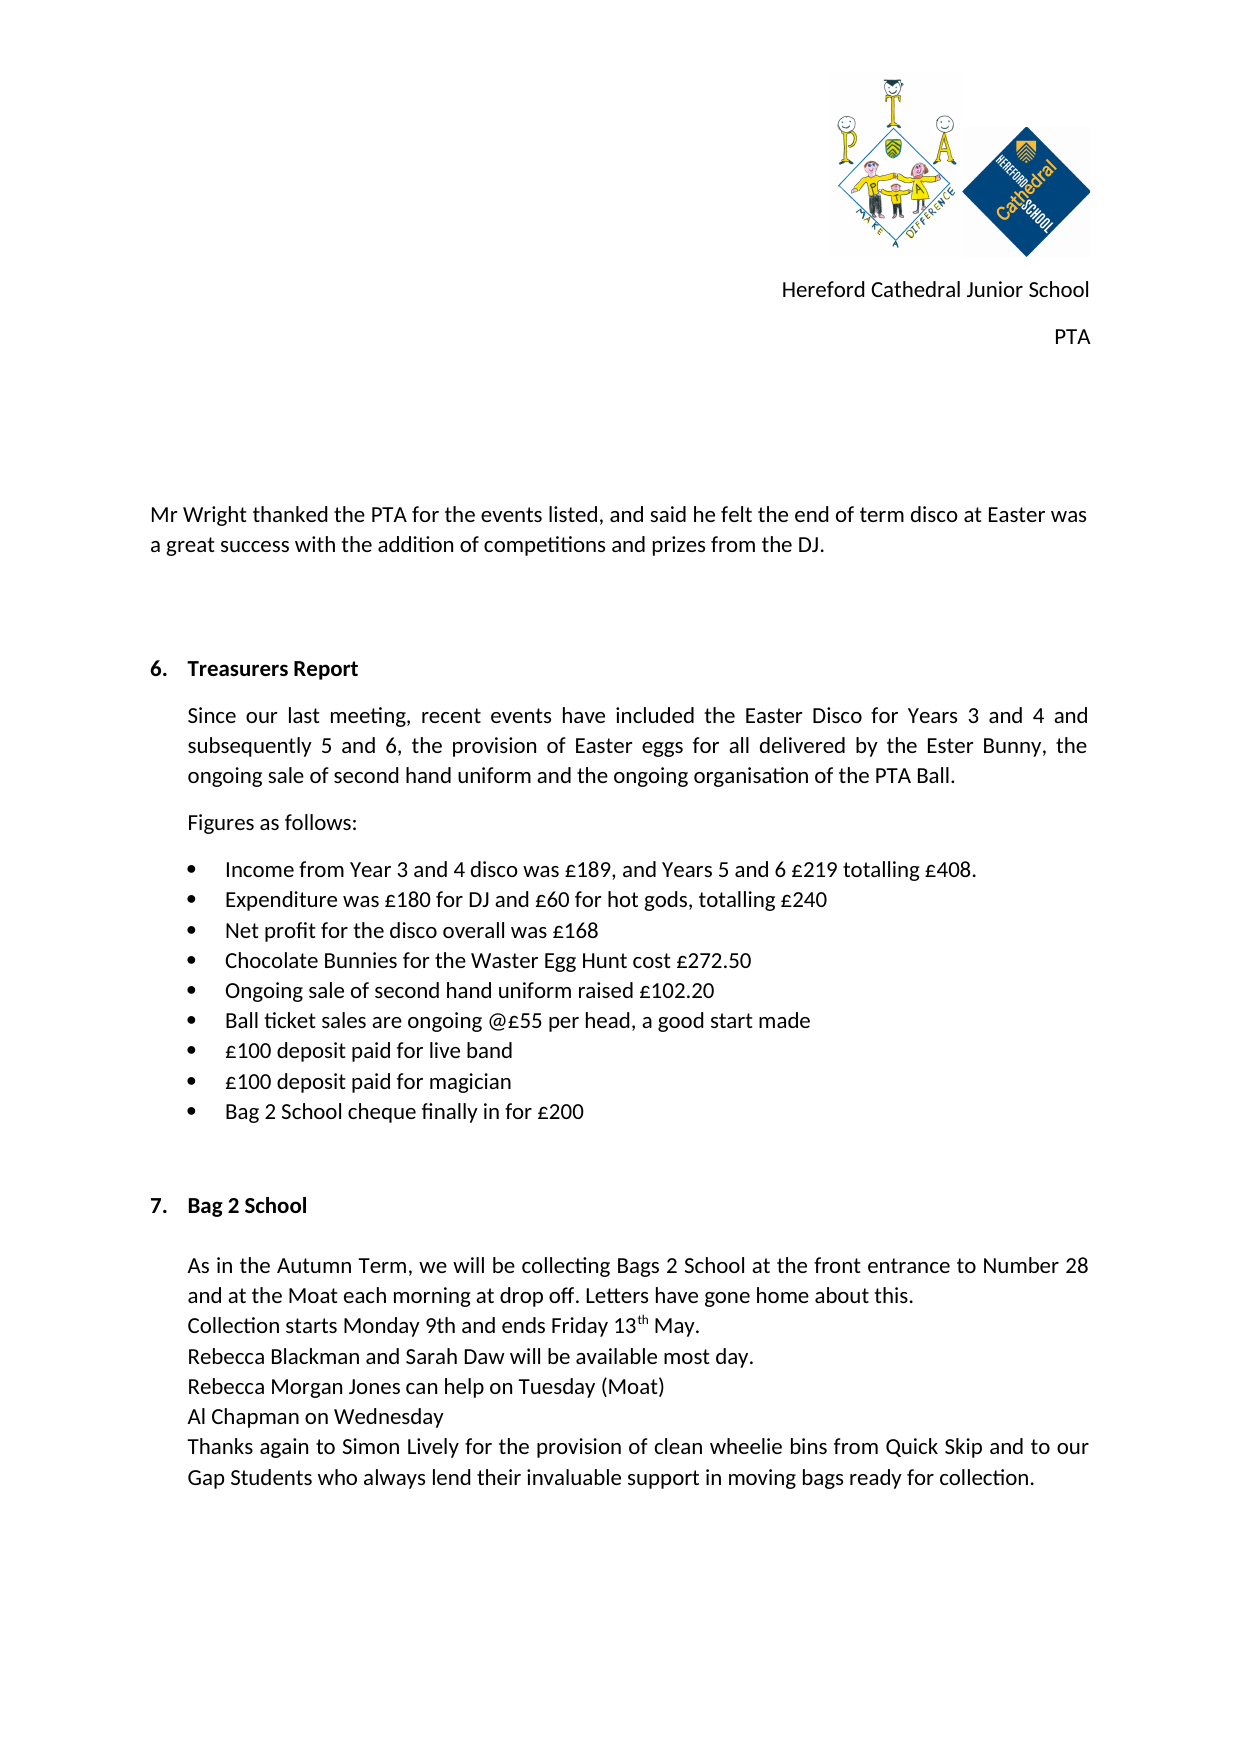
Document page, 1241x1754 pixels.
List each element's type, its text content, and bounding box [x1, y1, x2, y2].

list Al Chapman on Wednesday [187, 1402, 1090, 1430]
list Collection starts Monday 9th and ends Friday 13th May. [187, 1312, 1090, 1340]
list Thanks again to Simon Lively for the provision of clean wheelie bins from Quick Skip and to our Gap Students who always lend their invaluable support in moving bags ready for collection. [187, 1432, 1090, 1491]
list Rebecca Morgan Jones can help on Tuesday (Moat) [187, 1372, 1090, 1400]
list Ball ticket sales are ongoing @£55 per head, a good start made [187, 1006, 1090, 1034]
list Rebecca Blackman and Sarah Daw will be available most day. [187, 1342, 1090, 1370]
text Since our last meeting, recent events have included the Easter Disco for Years 3 and 4 and subsequently 5 and 6, the provision of Easter eggs for all delivered by the Ester Bunny, the ongoing sale of second hand uniform and the ongoing organisation of the PTA Ball. [187, 701, 1090, 790]
text Figures as follows: [187, 808, 1090, 837]
list As in the Autumn Term, we will be collecting Bags 2 School at the front entrance to Number 28 and at the Moat each morning at drop off. Letters have gone home about this. [187, 1251, 1090, 1309]
list Expenditure was £180 for DJ and £60 for hot gods, totalling £240 [187, 886, 1090, 914]
list Income from Year 3 and 4 disco was £189, and Years 5 and 6 £219 totalling £408. [187, 855, 1090, 883]
text Mr Wright thanked the PTA for the events listed, and said he felt the end of term disco at Easter was a great success with the addition of competitions and prizes from the DJ. [150, 500, 1090, 558]
list Bag 2 School [150, 1191, 1090, 1219]
list Chocolate Bunnies for the Waster Egg Hunt cost £272.50 [187, 946, 1090, 974]
list £100 deposit paid for magician [187, 1067, 1090, 1095]
picture [829, 73, 1091, 257]
list Ongoing sale of second hand uniform raised £102.20 [187, 976, 1090, 1004]
list Net profit for the disco overall was £168 [187, 916, 1090, 944]
list Bag 2 School cheque finally in for £200 [187, 1097, 1090, 1125]
list £100 deposit paid for live band [187, 1037, 1090, 1065]
list Treasurers Report [150, 654, 1090, 682]
